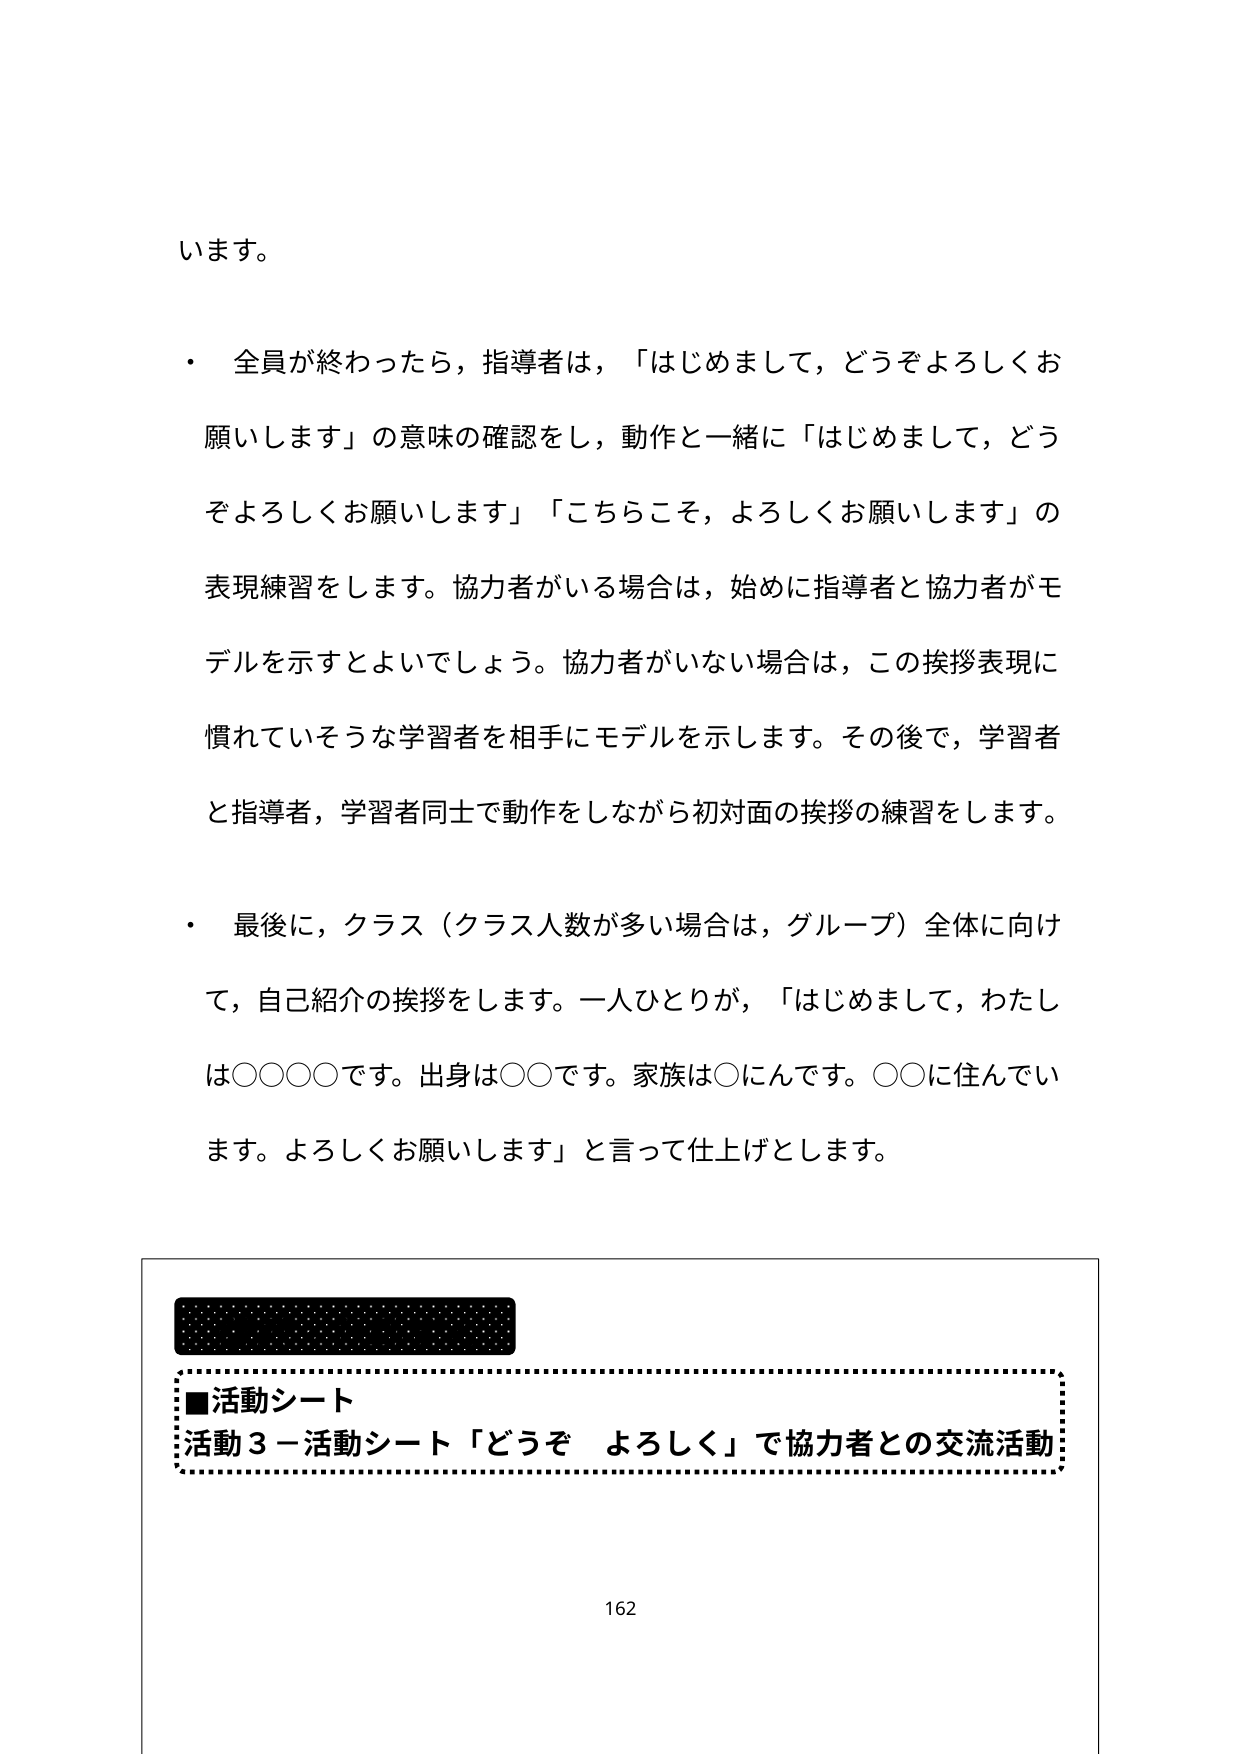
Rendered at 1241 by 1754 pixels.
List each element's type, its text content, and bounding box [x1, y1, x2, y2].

picture [180, 1303, 510, 1350]
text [177, 211, 1063, 286]
text ・ 全員が終わったら，指導者は，「はじめまして，どうぞよろしくお願いします」の意味の確認をし，動作と一緒に「はじめまして，どうぞよろしくお願いします」「こちらこそ，よろしくお願いします」の表現練習をします。協力者がいる場合は，始めに指導者と協力者がモデルを示すとよいでしょう。協力者がいない場合は，この挨拶表現に慣れていそうな学習者を相手にモデルを示します。その後で，学習者と指導者，学習者同士で動作をしながら初対面の挨拶の練習をします。 [177, 324, 1063, 849]
text ・ 最後に，クラス（クラス人数が多い場合は，グループ）全体に向けて，自己紹介の挨拶をします。一人ひとりが，「はじめまして，わたしは○○○○です。出身は○○です。家族は○にんです。○○に住んでいます。よろしくお願いします」と言って仕上げとします。 [177, 886, 1063, 1186]
